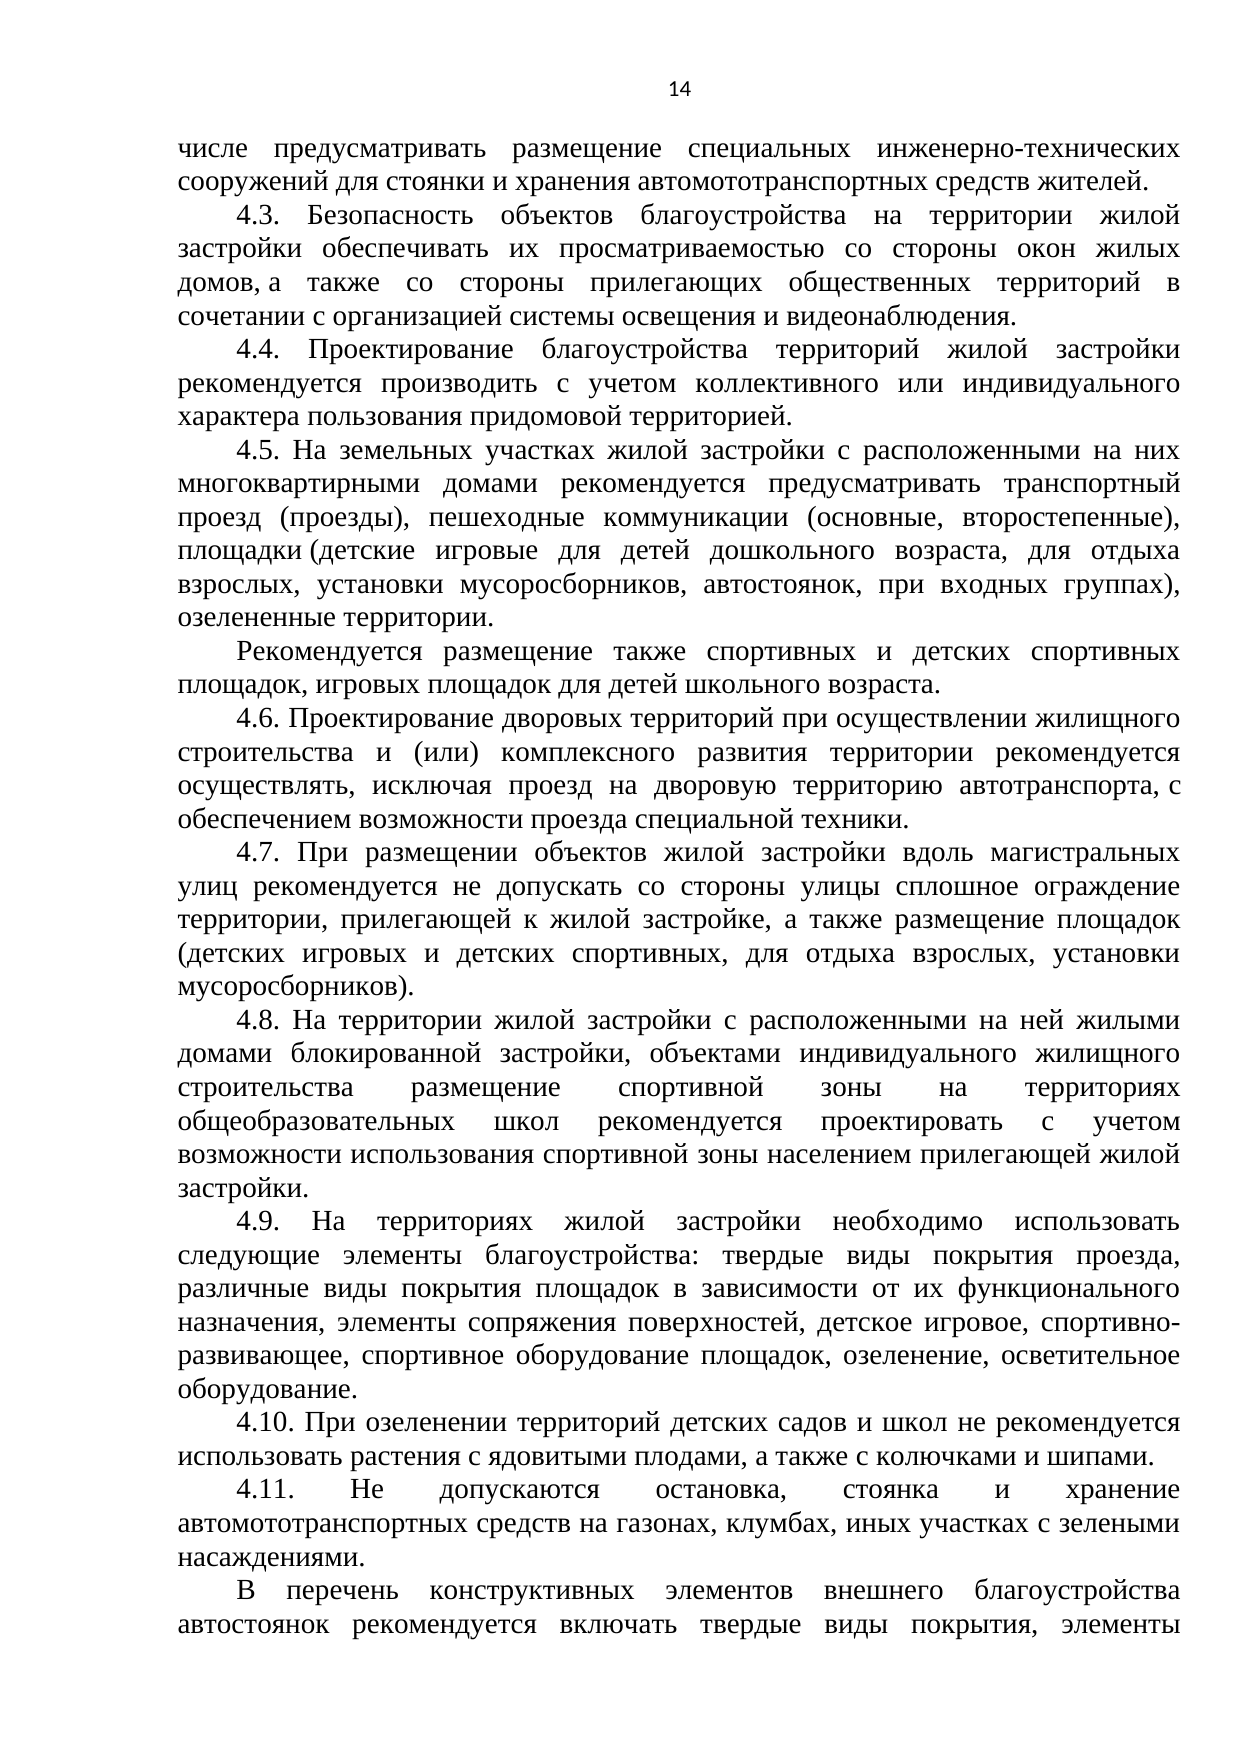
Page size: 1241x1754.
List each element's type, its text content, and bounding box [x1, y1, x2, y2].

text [177, 130, 1181, 197]
text 4.7. При размещении объектов жилой застройки вдоль магистральных улиц рекомендуется не допускать со стороны улицы сплошное ограждение территории, прилегающей к жилой застройке, а также размещение площадок (детских игровых и детских спортивных, для отдыха взрослых, установки мусоросборников). [177, 834, 1181, 1002]
text 4.6. Проектирование дворовых территорий при осуществлении жилищного строительства и (или) комплексного развития территории рекомендуется осуществлять, исключая проезд на дворовую территорию автотранспорта, с обеспечением возможности проезда специальной техники. [177, 700, 1181, 834]
text 4.3. Безопасность объектов благоустройства на территории жилой застройки обеспечивать их просматриваемостью со стороны окон жилых домов, а также со стороны прилегающих общественных территорий в сочетании с организацией системы освещения и видеонаблюдения. [177, 197, 1181, 331]
text 4.5. На земельных участках жилой застройки с расположенными на них многоквартирными домами рекомендуется предусматривать транспортный проезд (проезды), пешеходные коммуникации (основные, второстепенные), площадки (детские игровые для детей дошкольного возраста, для отдыха взрослых, установки мусоросборников, автостоянок, при входных группах), озелененные территории. [177, 432, 1181, 633]
text 4.9. На территориях жилой застройки необходимо использовать следующие элементы благоустройства: твердые виды покрытия проезда, различные виды покрытия площадок в зависимости от их функционального назначения, элементы сопряжения поверхностей, детское игровое, спортивно-развивающее, спортивное оборудование площадок, озеленение, осветительное оборудование. [177, 1203, 1181, 1404]
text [177, 1572, 1181, 1639]
text Рекомендуется размещение также спортивных и детских спортивных площадок, игровых площадок для детей школьного возраста. [177, 633, 1181, 700]
text 4.10. При озеленении территорий детских садов и школ не рекомендуется использовать растения с ядовитыми плодами, а также с колючками и шипами. [177, 1404, 1181, 1472]
text 4.4. Проектирование благоустройства территорий жилой застройки рекомендуется производить с учетом коллективного или индивидуального характера пользования придомовой территорией. [177, 331, 1181, 432]
text 4.11. Не допускаются остановка, стоянка и хранение автомототранспортных средств на газонах, клумбах, иных участках с зелеными насаждениями. [177, 1472, 1181, 1572]
text 4.8. На территории жилой застройки с расположенными на ней жилыми домами блокированной застройки, объектами индивидуального жилищного строительства размещение спортивной зоны на территориях общеобразовательных школ рекомендуется проектировать с учетом возможности использования спортивной зоны населением прилегающей жилой застройки. [177, 1002, 1181, 1203]
